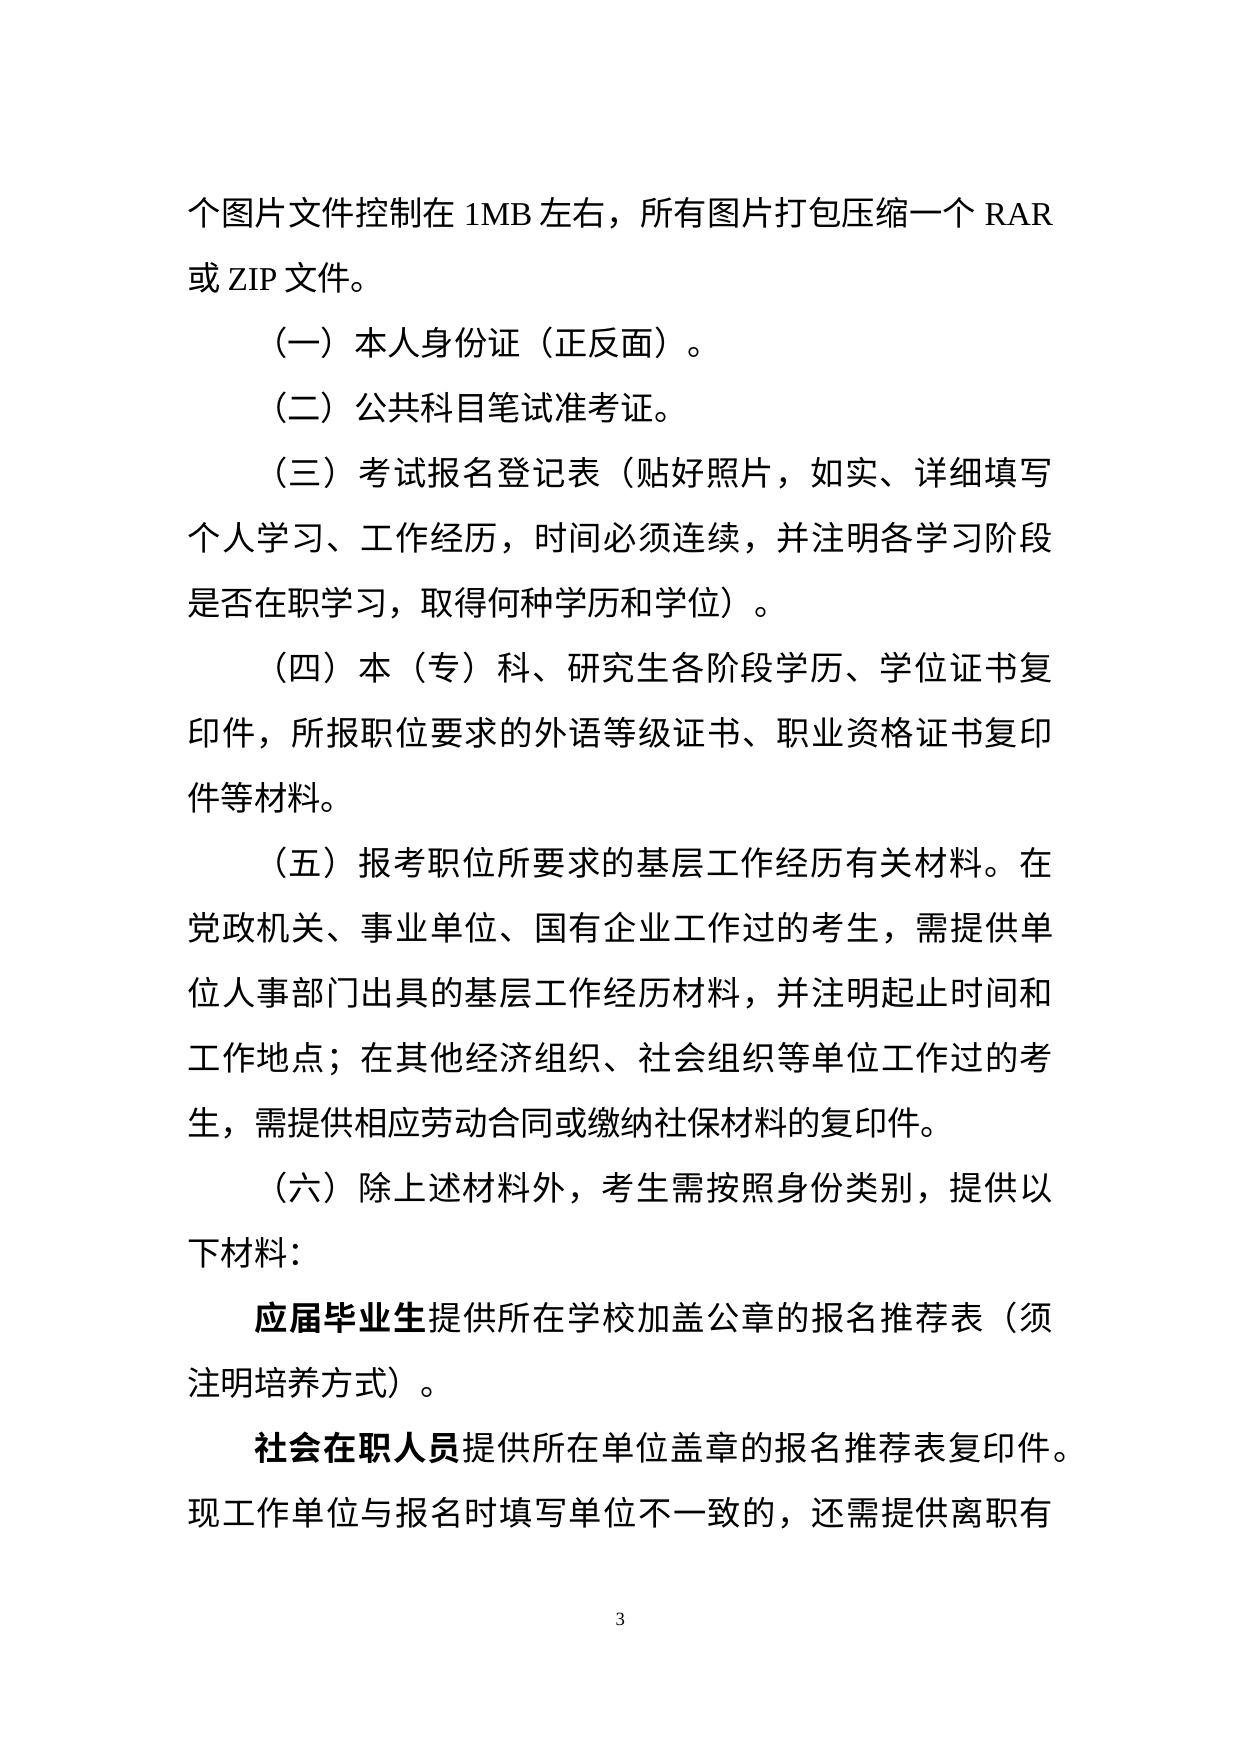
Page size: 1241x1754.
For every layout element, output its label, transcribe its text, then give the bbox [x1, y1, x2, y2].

text （四）本（专）科、研究生各阶段学历、学位证书复印件，所报职位要求的外语等级证书、职业资格证书复印件等材料。 [187, 633, 1053, 828]
text 应届毕业生提供所在学校加盖公章的报名推荐表（须注明培养方式）。 [187, 1283, 1053, 1413]
text （二）公共科目笔试准考证。 [187, 373, 1053, 438]
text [187, 1413, 1053, 1543]
text （五）报考职位所要求的基层工作经历有关材料。在党政机关、事业单位、国有企业工作过的考生，需提供单位人事部门出具的基层工作经历材料，并注明起止时间和工作地点；在其他经济组织、社会组织等单位工作过的考生，需提供相应劳动合同或缴纳社保材料的复印件。 [187, 828, 1053, 1153]
text （三）考试报名登记表（贴好照片，如实、详细填写个人学习、工作经历，时间必须连续，并注明各学习阶段是否在职学习，取得何种学历和学位）。 [187, 438, 1053, 633]
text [187, 178, 1053, 308]
text （六）除上述材料外，考生需按照身份类别，提供以下材料： [187, 1153, 1053, 1283]
text （一）本人身份证（正反面）。 [187, 308, 1053, 373]
